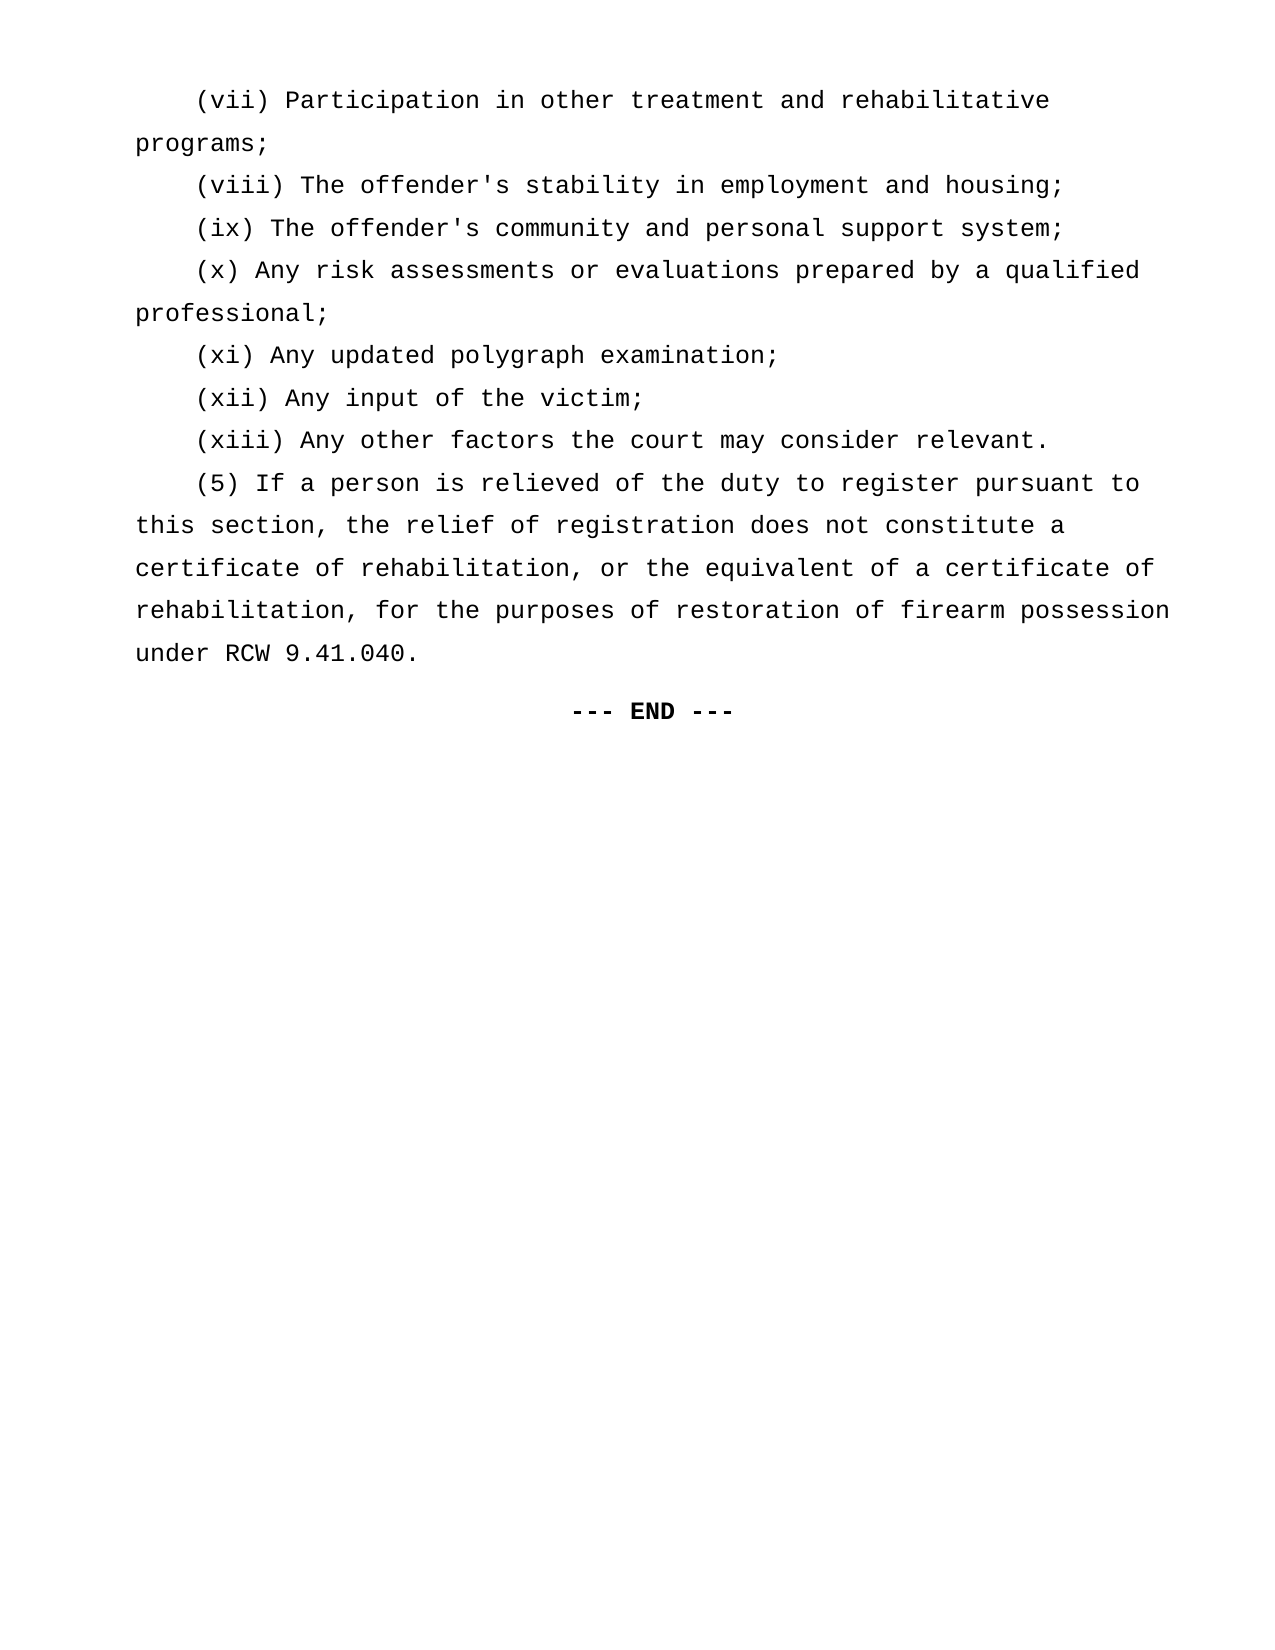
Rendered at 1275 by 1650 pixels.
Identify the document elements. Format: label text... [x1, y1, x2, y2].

text (vii) Participation in other treatment and rehabilitative programs; [135, 75, 1170, 160]
text (xii) Any input of the victim; [135, 372, 1170, 415]
text --- END --- [135, 698, 1170, 727]
text (5) If a person is relieved of the duty to register pursuant to this section, the relief of registration does not constitute a certificate of rehabilitation, or the equivalent of a certificate of rehabilitation, for the purposes of restoration of firearm possession under RCW 9.41.040. [135, 457, 1170, 670]
text (ix) The offender's community and personal support system; [135, 202, 1170, 245]
text (xi) Any updated polygraph examination; [135, 330, 1170, 372]
text (viii) The offender's stability in employment and housing; [135, 160, 1170, 202]
text (xiii) Any other factors the court may consider relevant. [135, 415, 1170, 457]
text (x) Any risk assessments or evaluations prepared by a qualified professional; [135, 245, 1170, 330]
